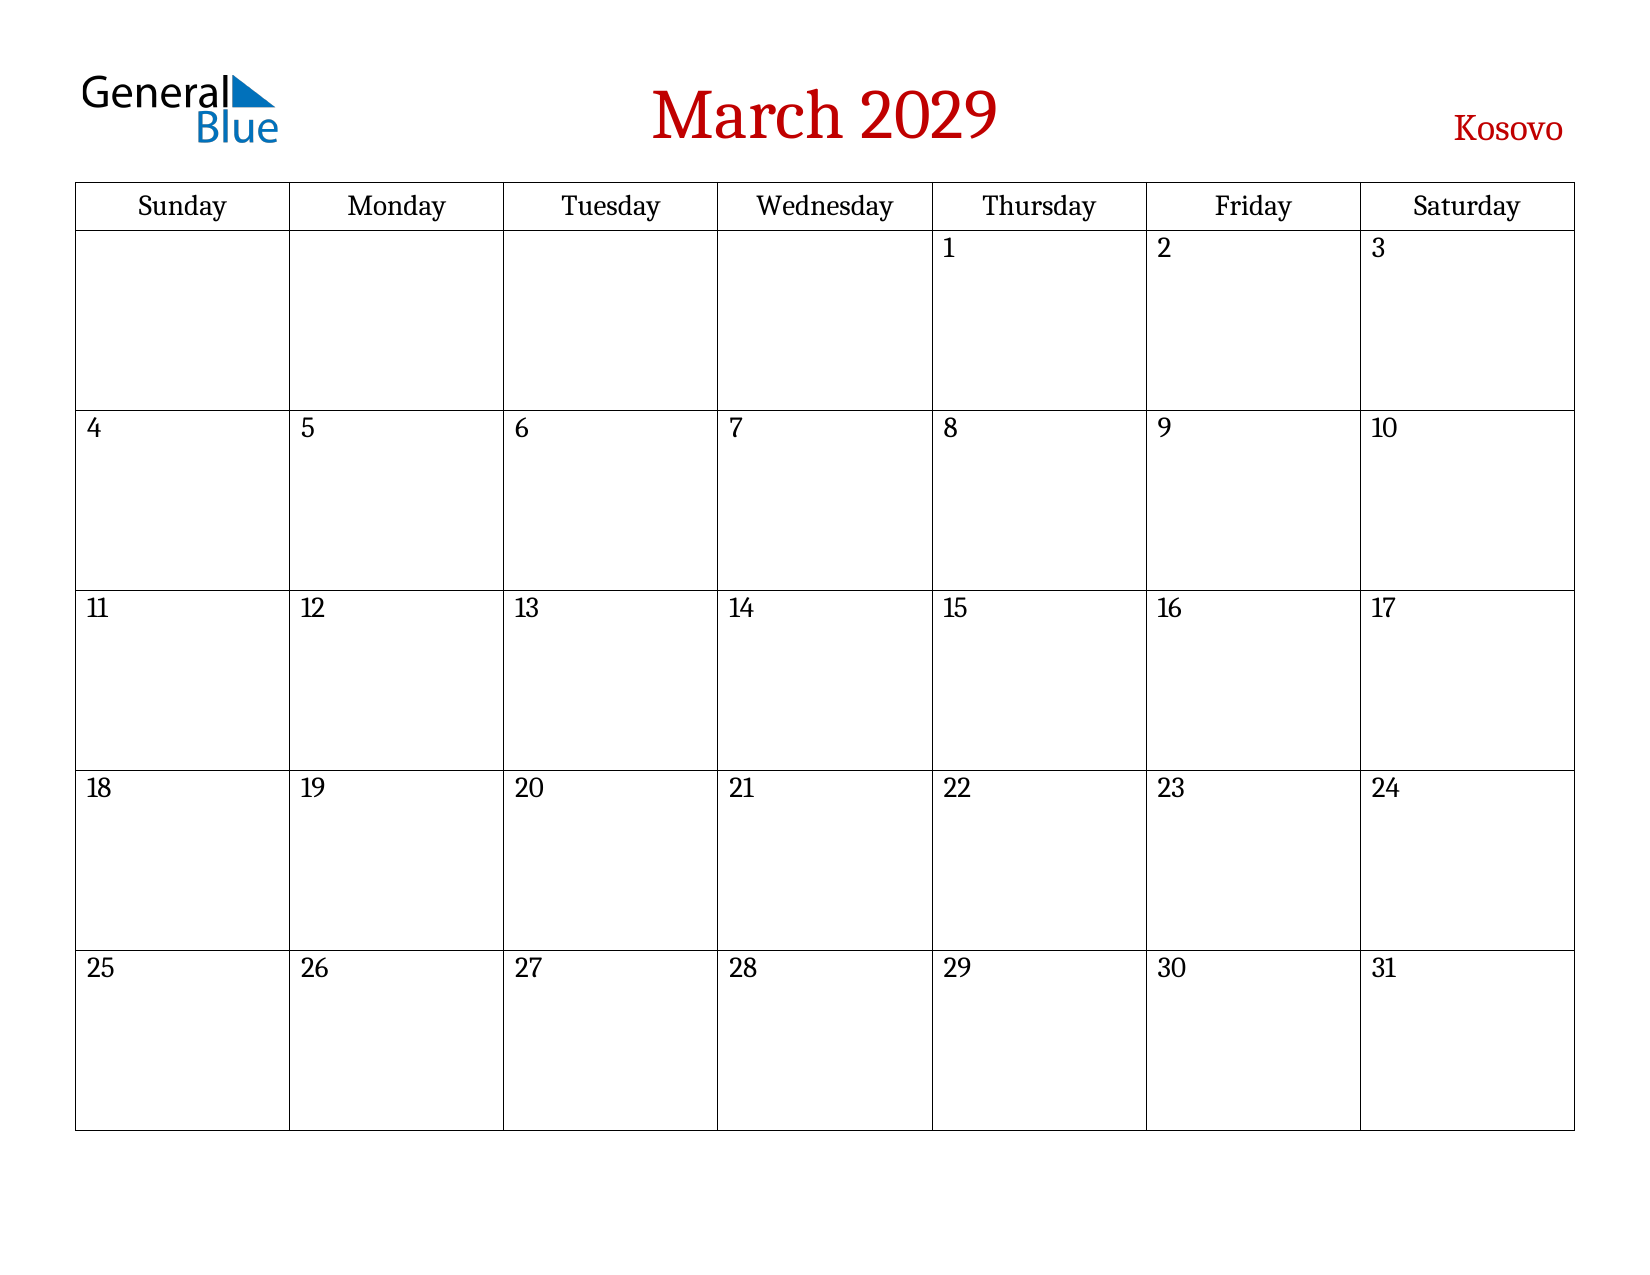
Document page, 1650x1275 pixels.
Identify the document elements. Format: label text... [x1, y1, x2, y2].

table_cell [1361, 445, 1574, 590]
table_cell [290, 985, 503, 1130]
table_cell [1147, 985, 1360, 1130]
table_cell [290, 445, 503, 590]
table_cell [933, 625, 1146, 770]
table_cell Monday [290, 183, 503, 230]
table_cell 6 [504, 411, 717, 444]
table_cell [504, 985, 717, 1130]
table_cell 25 [76, 951, 289, 985]
table_cell [290, 265, 503, 410]
table_cell 4 [76, 411, 289, 444]
table_cell [1147, 445, 1360, 590]
table_cell [504, 445, 717, 590]
table_cell Saturday [1361, 183, 1574, 230]
table_cell [718, 625, 932, 770]
table_cell [718, 985, 932, 1130]
table_cell Wednesday [718, 183, 932, 230]
table_cell [1361, 265, 1574, 410]
table_cell [718, 445, 932, 590]
table_cell [504, 625, 717, 770]
table_cell [290, 805, 503, 950]
table_cell [76, 985, 289, 1130]
table_cell 31 [1361, 951, 1574, 985]
table_cell 21 [718, 771, 932, 805]
table_cell [290, 231, 503, 264]
table_header [76, 75, 503, 182]
table_cell 15 [933, 591, 1146, 625]
table_cell [504, 265, 717, 410]
table_cell [76, 445, 289, 590]
table_cell 12 [290, 591, 503, 625]
table_cell [504, 805, 717, 950]
table_cell [933, 805, 1146, 950]
table_cell Thursday [933, 183, 1146, 230]
table_cell 20 [504, 771, 717, 805]
table_cell [76, 625, 289, 770]
table_cell 22 [933, 771, 1146, 805]
table_cell 27 [504, 951, 717, 985]
table_cell 24 [1361, 771, 1574, 805]
table_cell 19 [290, 771, 503, 805]
table_cell 26 [290, 951, 503, 985]
table_cell [933, 265, 1146, 410]
table_cell 8 [933, 411, 1146, 444]
table_cell 16 [1147, 591, 1360, 625]
table_cell 5 [290, 411, 503, 444]
table_cell 30 [1147, 951, 1360, 985]
table_cell 9 [1147, 411, 1360, 444]
table_cell [1361, 625, 1574, 770]
table_cell 2 [1147, 231, 1360, 264]
table_cell 14 [718, 591, 932, 625]
table_cell [1147, 805, 1360, 950]
table_cell [718, 805, 932, 950]
table_cell 3 [1361, 231, 1574, 264]
table_cell [76, 805, 289, 950]
table_cell 7 [718, 411, 932, 444]
table_cell [1361, 985, 1574, 1130]
table_cell [504, 231, 717, 264]
table_cell [933, 985, 1146, 1130]
table_cell [76, 231, 289, 264]
table_cell [290, 625, 503, 770]
table_cell 29 [933, 951, 1146, 985]
table_cell Sunday [76, 183, 289, 230]
table_cell 11 [76, 591, 289, 625]
table_cell 13 [504, 591, 717, 625]
table_cell Friday [1147, 183, 1360, 230]
table_cell [1147, 625, 1360, 770]
table_cell [718, 265, 932, 410]
table_cell 17 [1361, 591, 1574, 625]
picture [82, 75, 278, 143]
table_cell [1147, 265, 1360, 410]
table_cell [76, 265, 289, 410]
table_cell 18 [76, 771, 289, 805]
table_cell [933, 445, 1146, 590]
table_cell 1 [933, 231, 1146, 264]
table_cell 28 [718, 951, 932, 985]
table_cell [1361, 805, 1574, 950]
table_header March 2029 [504, 75, 1146, 182]
table_cell [718, 231, 932, 264]
table_header Kosovo [1146, 75, 1574, 182]
table_cell 23 [1147, 771, 1360, 805]
table_cell 10 [1361, 411, 1574, 444]
table_cell Tuesday [504, 183, 717, 230]
